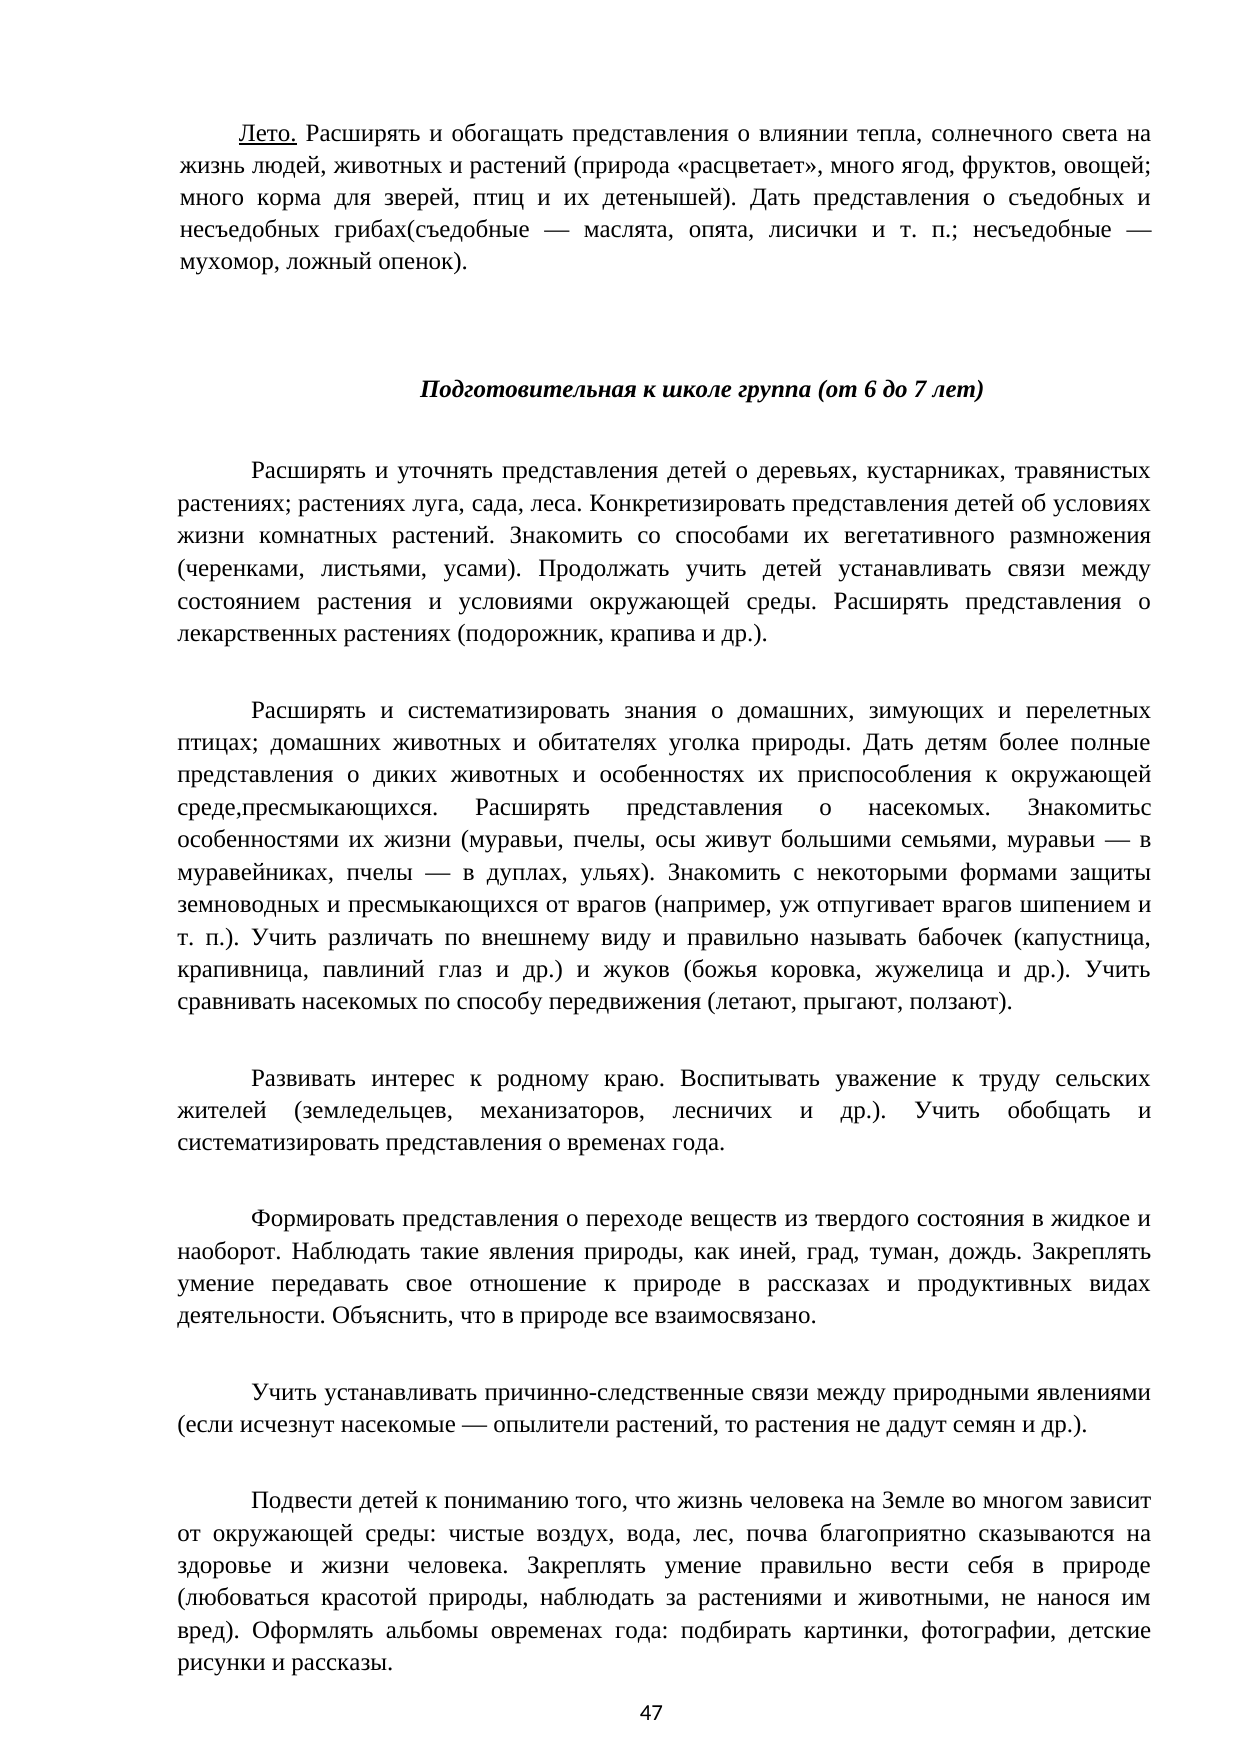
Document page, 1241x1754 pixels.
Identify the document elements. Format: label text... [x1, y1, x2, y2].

text Учить устанавливать причинно-следственные связи между природными явлениями (если исчезнут насекомые — опылители растений, то растения не дадут семян и др.). [177, 1377, 1152, 1438]
text Лето. Расширять и обогащать представления о влиянии тепла, солнечного света на жизнь людей, животных и растений (природа «расцветает», много ягод, фруктов, овощей; много корма для зверей, птиц и их детенышей). Дать представления о съедобных и несъедобных грибах(съедобные — маслята, опята, лисички и т. п.; несъедобные — мухомор, ложный опенок). [179, 118, 1152, 275]
text Расширять и уточнять представления детей о деревьях, кустарниках, травянистых растениях; растениях луга, сада, леса. Конкретизировать представления детей об условиях жизни комнатных растений. Знакомить со способами их вегетативного размножения (черенками, листьями, усами). Продолжать учить детей устанавливать связи между состоянием растения и условиями окружающей среды. Расширять представления о лекарственных растениях (подорожник, крапива и др.). [177, 455, 1152, 647]
text Развивать интерес к родному краю. Воспитывать уважение к труду сельских жителей (земледельцев, механизаторов, лесничих и др.). Учить обобщать и систематизировать представления о временах года. [177, 1063, 1152, 1156]
text Формировать представления о переходе веществ из твердого состояния в жидкое и наоборот. Наблюдать такие явления природы, как иней, град, туман, дождь. Закреплять умение передавать свое отношение к природе в рассказах и продуктивных видах деятельности. Объяснить, что в природе все взаимосвязано. [177, 1203, 1152, 1329]
text Расширять и систематизировать знания о домашних, зимующих и перелетных птицах; домашних животных и обитателях уголка природы. Дать детям более полные представления о диких животных и особенностях их приспособления к окружающей среде,пресмыкающихся. Расширять представления о насекомых. Знакомитьс особенностями их жизни (муравьи, пчелы, осы живут большими семьями, муравьи — в муравейниках, пчелы — в дуплах, ульях). Знакомить с некоторыми формами защиты земноводных и пресмыкающихся от врагов (например, уж отпугивает врагов шипением и т. п.). Учить различать по внешнему виду и правильно называть бабочек (капустница, крапивница, павлиний глаз и др.) и жуков (божья коровка, жужелица и др.). Учить сравнивать насекомых по способу передвижения (летают, прыгают, ползают). [177, 695, 1152, 1015]
text Подготовительная к школе группа (от 6 до 7 лет) [252, 374, 1152, 403]
text Подвести детей к пониманию того, что жизнь человека на Земле во многом зависит от окружающей среды: чистые воздух, вода, лес, почва благоприятно сказываются на здоровье и жизни человека. Закреплять умение правильно вести себя в природе (любоваться красотой природы, наблюдать за растениями и животными, не нанося им вред). Оформлять альбомы овременах года: подбирать картинки, фотографии, детские рисунки и рассказы. [177, 1485, 1152, 1676]
